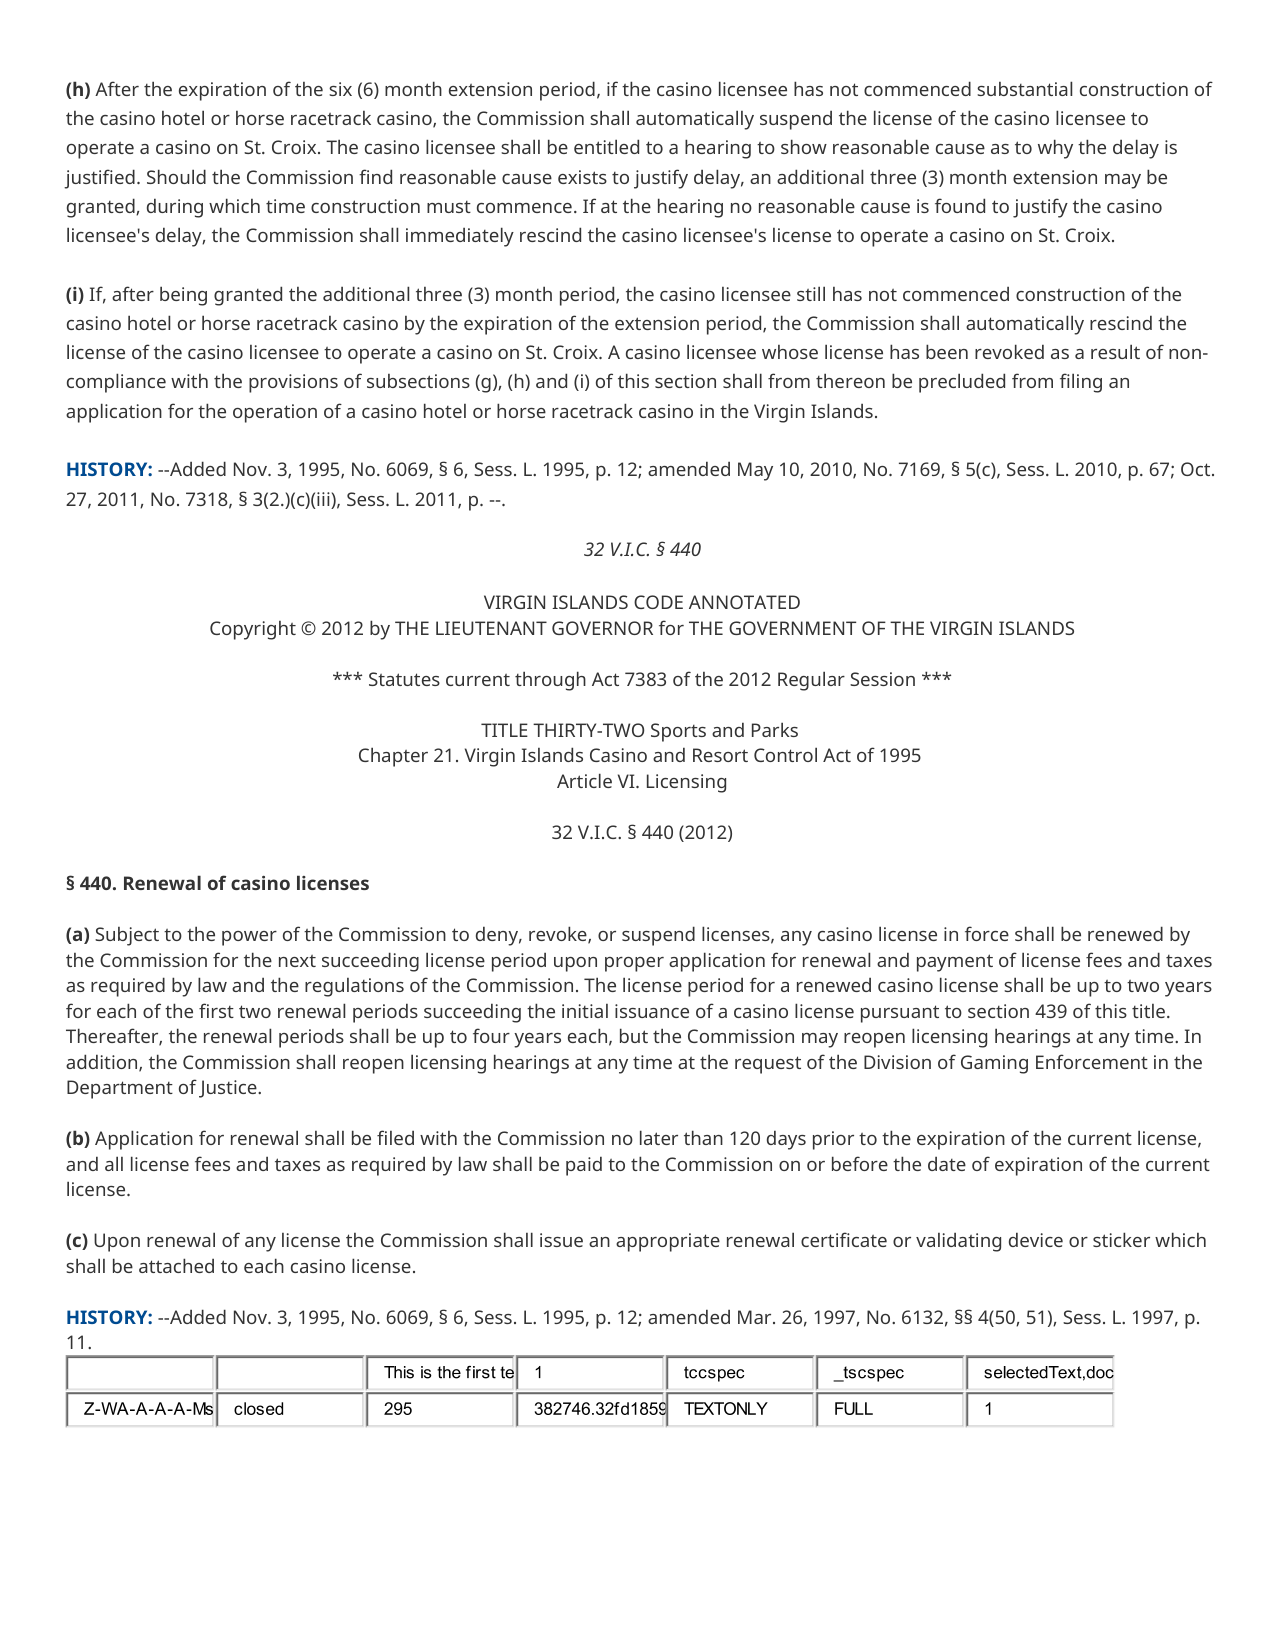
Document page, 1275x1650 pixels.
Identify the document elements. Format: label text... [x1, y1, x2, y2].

text § 440. Renewal of casino licenses (a) Subject to the power of the Commission to deny, revoke, or suspend licenses, any casino license in force shall be renewed by the Commission for the next succeeding license period upon proper application for renewal and payment of license fees and taxes as required by law and the regulations of the Commission. The license period for a renewed casino license shall be up to two years for each of the first two renewal periods succeeding the initial issuance of a casino license pursuant to section 439 of this title. Thereafter, the renewal periods shall be up to four years each, but the Commission may reopen licensing hearings at any time. In addition, the Commission shall reopen licensing hearings at any time at the request of the Division of Gaming Enforcement in the Department of Justice. (b) Application for renewal shall be filed with the Commission no later than 120 days prior to the expiration of the current license, and all license fees and taxes as required by law shall be paid to the Commission on or before the date of expiration of the current license. (c) Upon renewal of any license the Commission shall issue an appropriate renewal certificate or validating device or sticker which shall be attached to each casino license. HISTORY: --Added Nov. 3, 1995, No. 6069, § 6, Sess. L. 1995, p. 12; amended Mar. 26, 1997, No. 6132, §§ 4(50, 51), Sess. L. 1997, p. 11. [66, 845, 1219, 1355]
text TITLE THIRTY-TWO Sports and Parks Chapter 21. Virgin Islands Casino and Resort Control Act of 1995 Article VI. Licensing [66, 692, 1219, 794]
picture [65, 1355, 1116, 1429]
text 32 V.I.C. § 440 (2012) [66, 794, 1219, 845]
text VIRGIN ISLANDS CODE ANNOTATED Copyright © 2012 by THE LIEUTENANT GOVERNOR for THE GOVERNMENT OF THE VIRGIN ISLANDS [66, 589, 1219, 641]
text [66, 47, 1219, 511]
text 32 V.I.C. § 440 [66, 536, 1219, 562]
text *** Statutes current through Act 7383 of the 2012 Regular Session *** [66, 641, 1219, 692]
